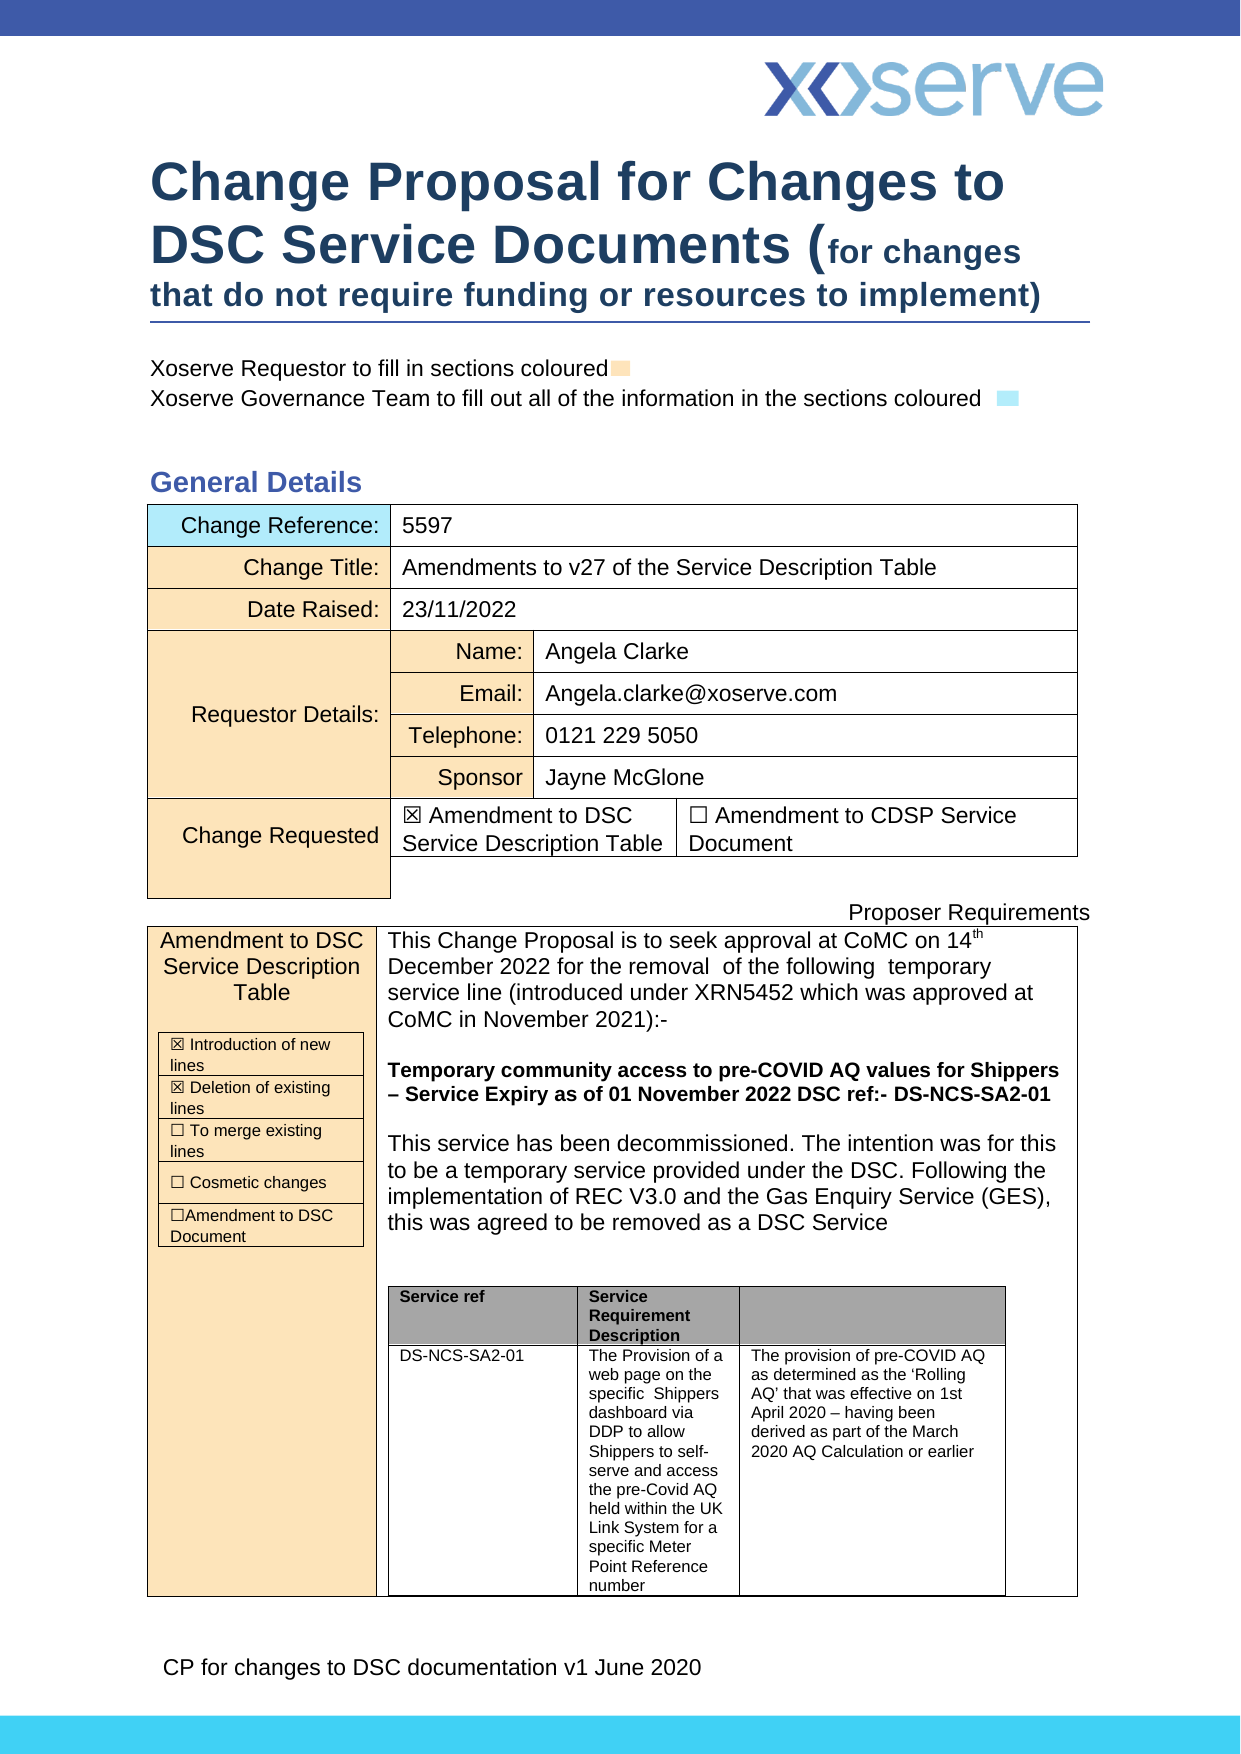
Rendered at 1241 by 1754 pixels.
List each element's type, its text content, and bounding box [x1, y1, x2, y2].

table_cell Change Title: [148, 547, 390, 588]
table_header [377, 927, 1077, 1596]
table_cell Jayne McGlone [534, 757, 1077, 797]
table_cell Change Requested [148, 799, 390, 898]
table_cell Angela.clarke@xoserve.com [534, 673, 1077, 713]
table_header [148, 927, 376, 1596]
table_cell Angela Clarke [534, 631, 1077, 672]
table_cell Telephone: [391, 715, 533, 756]
table_cell Amendment to DSC Service Description Table [391, 799, 676, 856]
table_cell Sponsor [391, 757, 533, 797]
table_cell Requestor Details: [148, 631, 390, 797]
table_cell [391, 589, 1077, 629]
table_header 5597 [391, 505, 1077, 546]
table_cell Email: [391, 673, 533, 713]
subtitle General Details [150, 465, 1090, 499]
text Proposer Requirements [150, 899, 1090, 926]
table_cell 0121 229 5050 [534, 715, 1077, 756]
table_cell Amendment to CDSP Service Document [677, 799, 1077, 856]
title Change Proposal for Changes to DSC Service Documents (for changes that do not require funding or resources to implement) [150, 150, 1090, 321]
table_cell Date Raised: [148, 589, 390, 629]
table_header Change Reference: [148, 505, 390, 546]
text Xoserve Requestor to fill in sections coloured [150, 355, 1090, 381]
picture [764, 62, 1104, 116]
table_cell Amendments to v27 of the Service Description Table [391, 547, 1077, 588]
table_cell Name: [391, 631, 533, 672]
text Xoserve Governance Team to fill out all of the information in the sections coloured [150, 385, 1090, 411]
